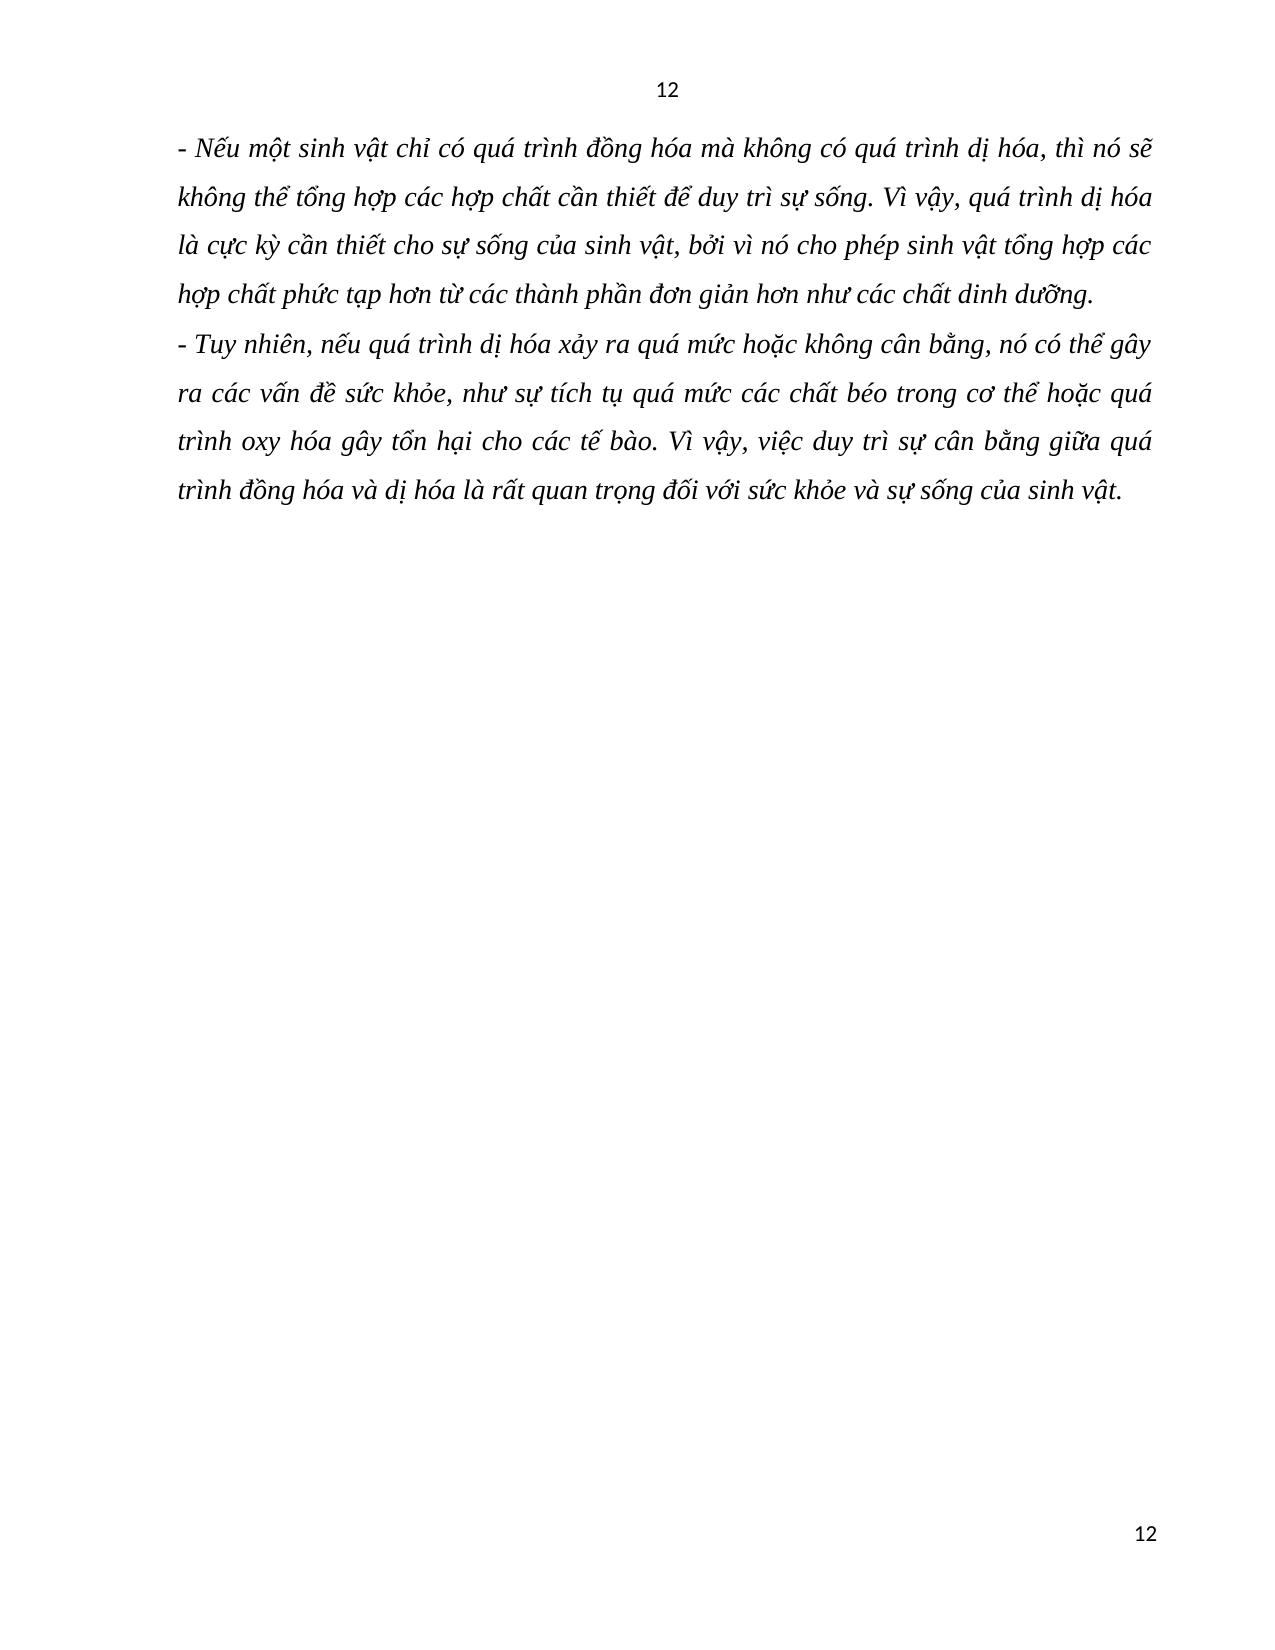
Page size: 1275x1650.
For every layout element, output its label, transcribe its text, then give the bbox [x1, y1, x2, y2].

text - Nếu một sinh vật chỉ có quá trình đồng hóa mà không có quá trình dị hóa, thì nó sẽ không thể tổng hợp các hợp chất cần thiết để duy trì sự sống. Vì vậy, quá trình dị hóa là cực kỳ cần thiết cho sự sống của sinh vật, bởi vì nó cho phép sinh vật tổng hợp các hợp chất phức tạp hơn từ các thành phần đơn giản hơn như các chất dinh dưỡng. [177, 131, 1157, 309]
text - Tuy nhiên, nếu quá trình dị hóa xảy ra quá mức hoặc không cân bằng, nó có thể gây ra các vấn đề sức khỏe, như sự tích tụ quá mức các chất béo trong cơ thể hoặc quá trình oxy hóa gây tổn hại cho các tế bào. Vì vậy, việc duy trì sự cân bằng giữa quá trình đồng hóa và dị hóa là rất quan trọng đối với sức khỏe và sự sống của sinh vật. [177, 327, 1157, 505]
